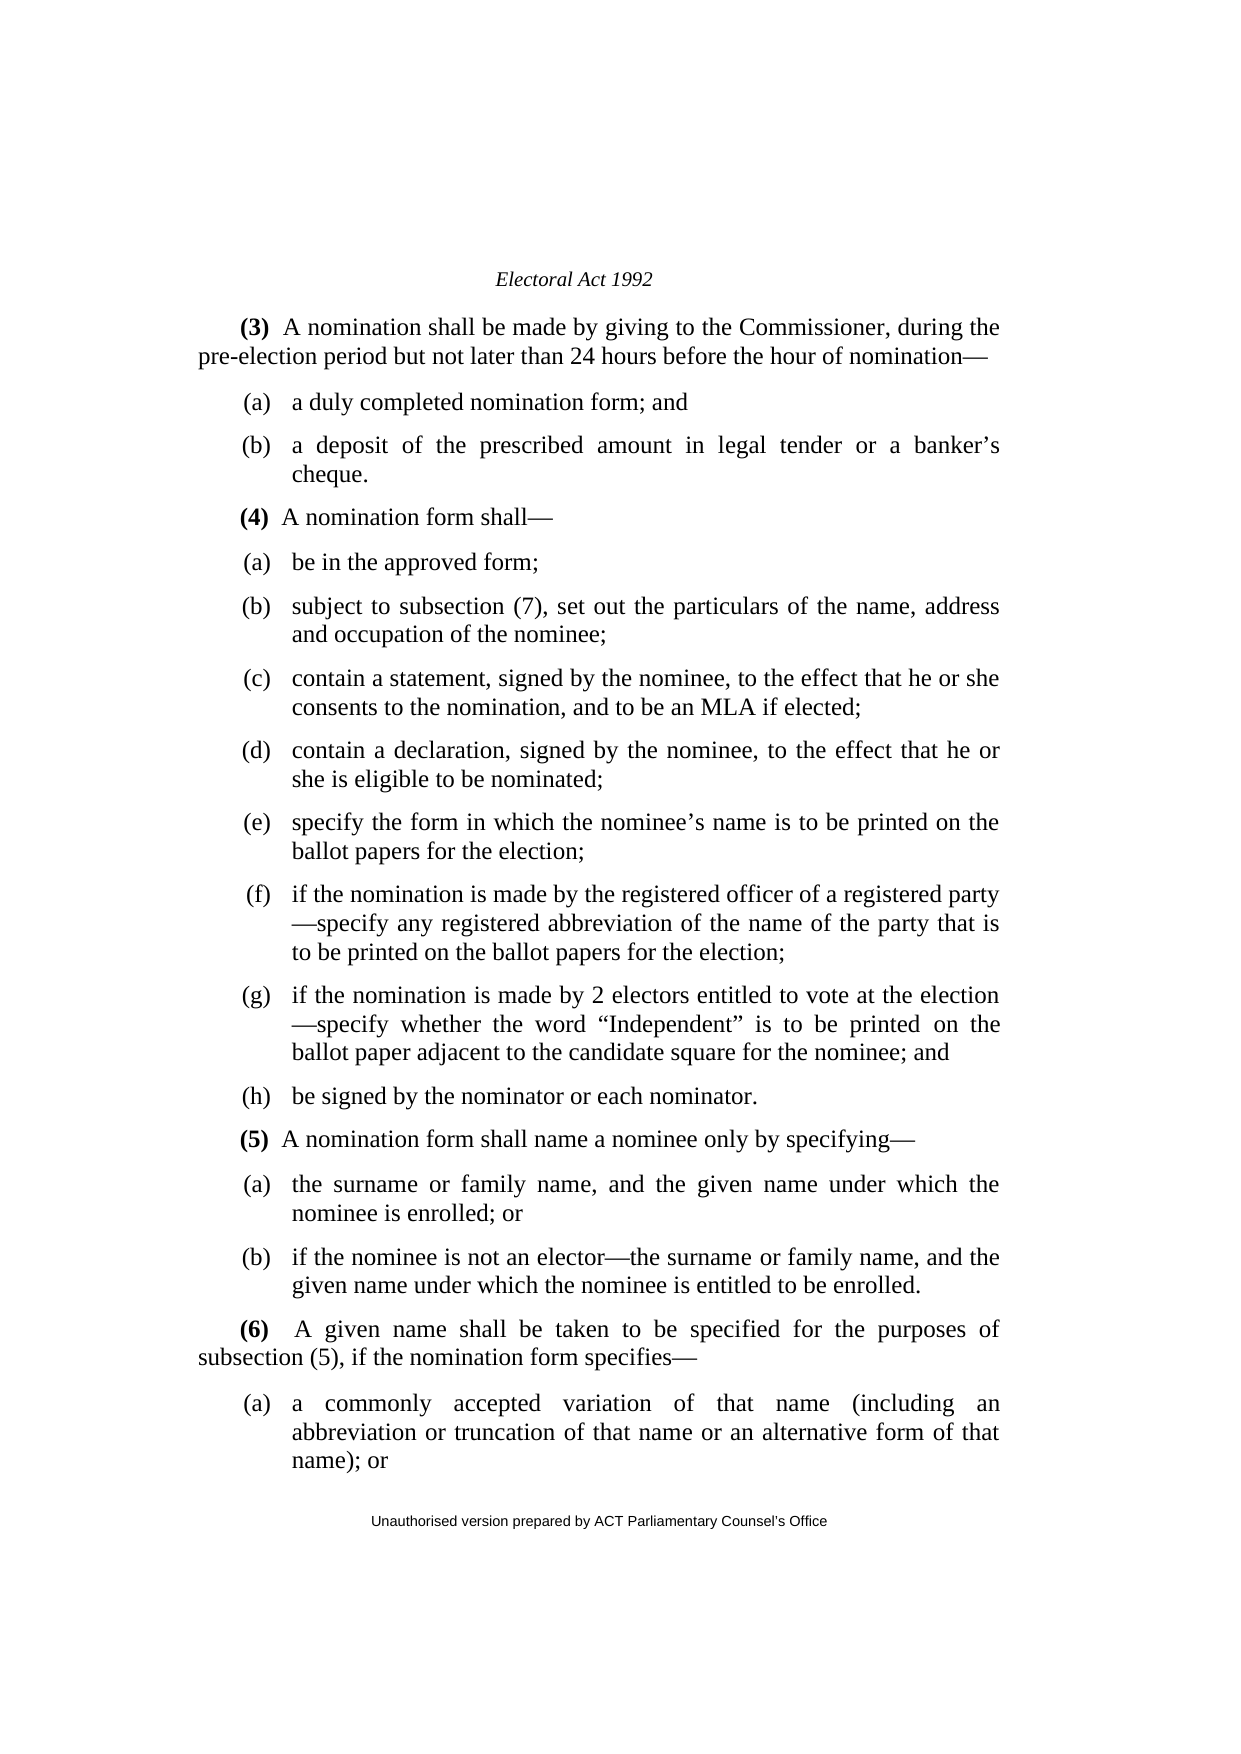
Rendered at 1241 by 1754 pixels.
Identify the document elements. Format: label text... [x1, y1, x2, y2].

text (g) if the nomination is made by 2 electors entitled to vote at the election—specify whether the word “Independent” is to be printed on the ballot paper adjacent to the candidate square for the nominee; and [198, 980, 1001, 1066]
text (a) be in the approved form; [198, 547, 1001, 576]
text (f) if the nomination is made by the registered officer of a registered party—specify any registered abbreviation of the name of the party that is to be printed on the ballot papers for the election; [198, 879, 1001, 965]
text (b) subject to subsection (7), set out the particulars of the name, address and occupation of the nominee; [198, 591, 1001, 648]
text (a) a commonly accepted variation of that name (including an abbreviation or truncation of that name or an alternative form of that name); or [198, 1388, 1001, 1474]
text (a) a duly completed nomination form; and [198, 387, 1001, 415]
text (h) be signed by the nominator or each nominator. [198, 1081, 1001, 1109]
text (e) specify the form in which the nominee’s name is to be printed on the ballot papers for the election; [198, 807, 1001, 864]
text (6) A given name shall be taken to be specified for the purposes of subsection (5), if the nomination form specifies— [198, 1314, 1001, 1371]
text (4) A nomination form shall— [198, 502, 1001, 531]
text (c) contain a statement, signed by the nominee, to the effect that he or she consents to the nomination, and to be an MLA if elected; [198, 663, 1001, 720]
text (d) contain a declaration, signed by the nominee, to the effect that he or she is eligible to be nominated; [198, 735, 1001, 792]
text (3) A nomination shall be made by giving to the Commissioner, during the pre-election period but not later than 24 hours before the hour of nomination— [198, 312, 1001, 370]
text (5) A nomination form shall name a nominee only by specifying— [198, 1124, 1001, 1153]
text (a) the surname or family name, and the given name under which the nominee is enrolled; or [198, 1169, 1001, 1227]
text (b) a deposit of the prescribed amount in legal tender or a banker’s cheque. [198, 430, 1001, 487]
text (b) if the nominee is not an elector—the surname or family name, and the given name under which the nominee is entitled to be enrolled. [198, 1242, 1001, 1299]
